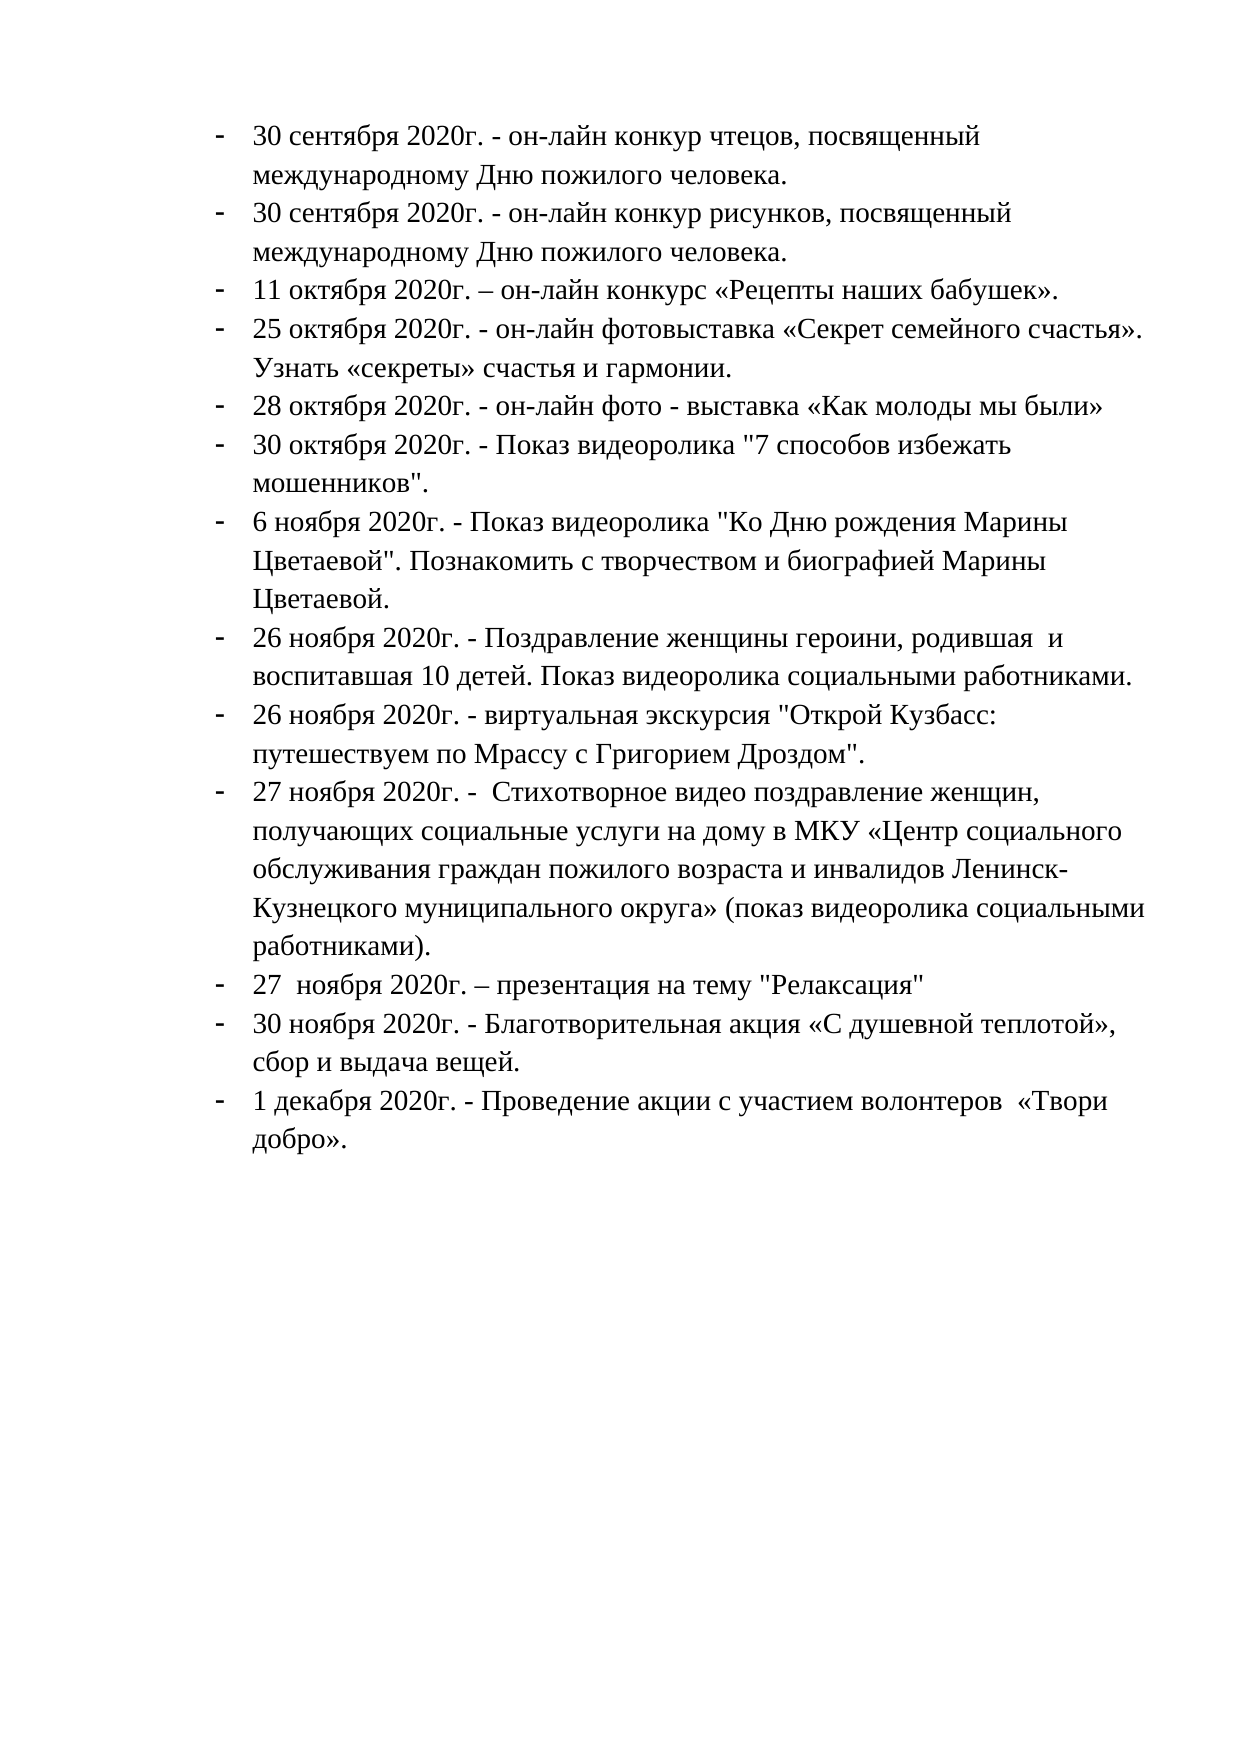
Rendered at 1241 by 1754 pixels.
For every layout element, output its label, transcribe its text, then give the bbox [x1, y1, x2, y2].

list 30 ноября 2020г. - Благотворительная акция «С душевной теплотой», сбор и выдача вещей. [215, 1006, 1152, 1078]
list 27 ноября 2020г. - Стихотворное видео поздравление женщин, получающих социальные услуги на дому в МКУ «Центр социального обслуживания граждан пожилого возраста и инвалидов Ленинск-Кузнецкого муниципального округа» (показ видеоролика социальными работниками). [215, 774, 1152, 962]
list 30 октября 2020г. - Показ видеоролика "7 способов избежать мошенников". [215, 427, 1152, 499]
list 28 октября 2020г. - он-лайн фото - выставка «Как молоды мы были» [215, 388, 1152, 422]
list 1 декабря 2020г. - Проведение акции с участием волонтеров «Твори добро». [215, 1083, 1152, 1155]
list 26 ноября 2020г. - виртуальная экскурсия "Открой Кузбасс: путешествуем по Мрассу с Григорием Дроздом". [215, 697, 1152, 769]
list 6 ноября 2020г. - Показ видеоролика "Ко Дню рождения Марины Цветаевой". Познакомить с творчеством и биографией Марины Цветаевой. [215, 504, 1152, 615]
list 27 ноября 2020г. – презентация на тему "Релаксация" [215, 967, 1152, 1001]
list 30 сентября 2020г. - он-лайн конкур чтецов, посвященный международному Дню пожилого человека. [215, 118, 1152, 190]
list 11 октября 2020г. – он-лайн конкурс «Рецепты наших бабушек». [215, 272, 1152, 306]
list 25 октября 2020г. - он-лайн фотовыставка «Секрет семейного счастья». Узнать «секреты» счастья и гармонии. [215, 311, 1152, 383]
list 26 ноября 2020г. - Поздравление женщины героини, родившая и воспитавшая 10 детей. Показ видеоролика социальными работниками. [215, 620, 1152, 692]
list 30 сентября 2020г. - он-лайн конкур рисунков, посвященный международному Дню пожилого человека. [215, 195, 1152, 267]
